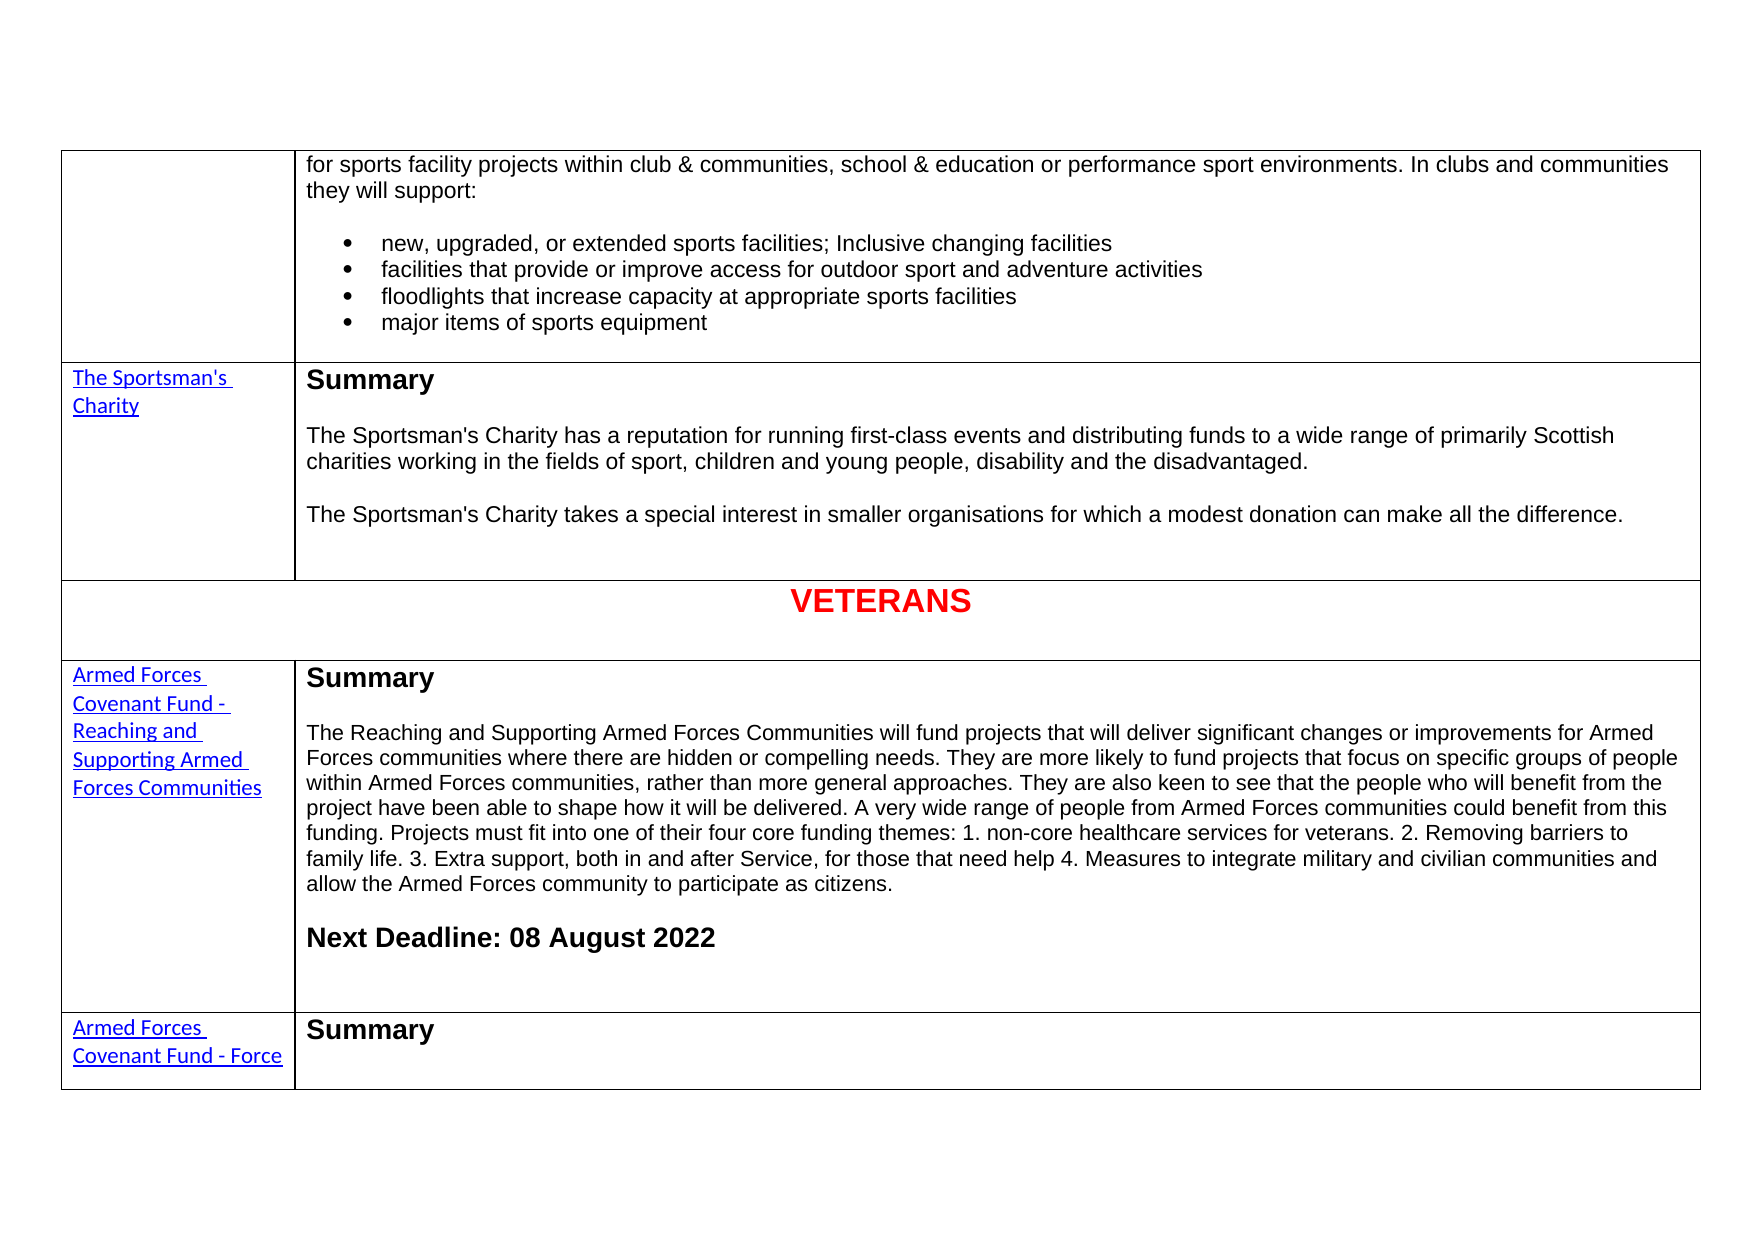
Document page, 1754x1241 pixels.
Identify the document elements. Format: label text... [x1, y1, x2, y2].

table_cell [62, 1013, 294, 1089]
table_cell Summary The Reaching and Supporting Armed Forces Communities will fund projects that will deliver significant changes or improvements for Armed Forces communities where there are hidden or compelling needs. They are more likely to fund projects that focus on specific groups of people within Armed Forces communities, rather than more general approaches. They are also keen to see that the people who will benefit from the project have been able to shape how it will be delivered. A very wide range of people from Armed Forces communities could benefit from this funding. Projects must fit into one of their four core funding themes: 1. non-core healthcare services for veterans. 2. Removing barriers to family life. 3. Extra support, both in and after Service, for those that need help 4. Measures to integrate military and civilian communities and allow the Armed Forces community to participate as citizens. Next Deadline: 08 August 2022 [296, 661, 1700, 1012]
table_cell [62, 151, 294, 362]
table_cell Armed Forces Covenant Fund - Reaching and Supporting Armed Forces Communities [62, 661, 294, 1012]
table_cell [296, 1013, 1700, 1089]
table_cell Summary The Sportsman's Charity has a reputation for running first-class events and distributing funds to a wide range of primarily Scottish charities working in the fields of sport, children and young people, disability and the disadvantaged. The Sportsman's Charity takes a special interest in smaller organisations for which a modest donation can make all the difference. [296, 363, 1700, 580]
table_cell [296, 151, 1700, 362]
table_cell The Sportsman's Charity [62, 363, 294, 580]
table_cell VETERANS [62, 581, 1700, 659]
